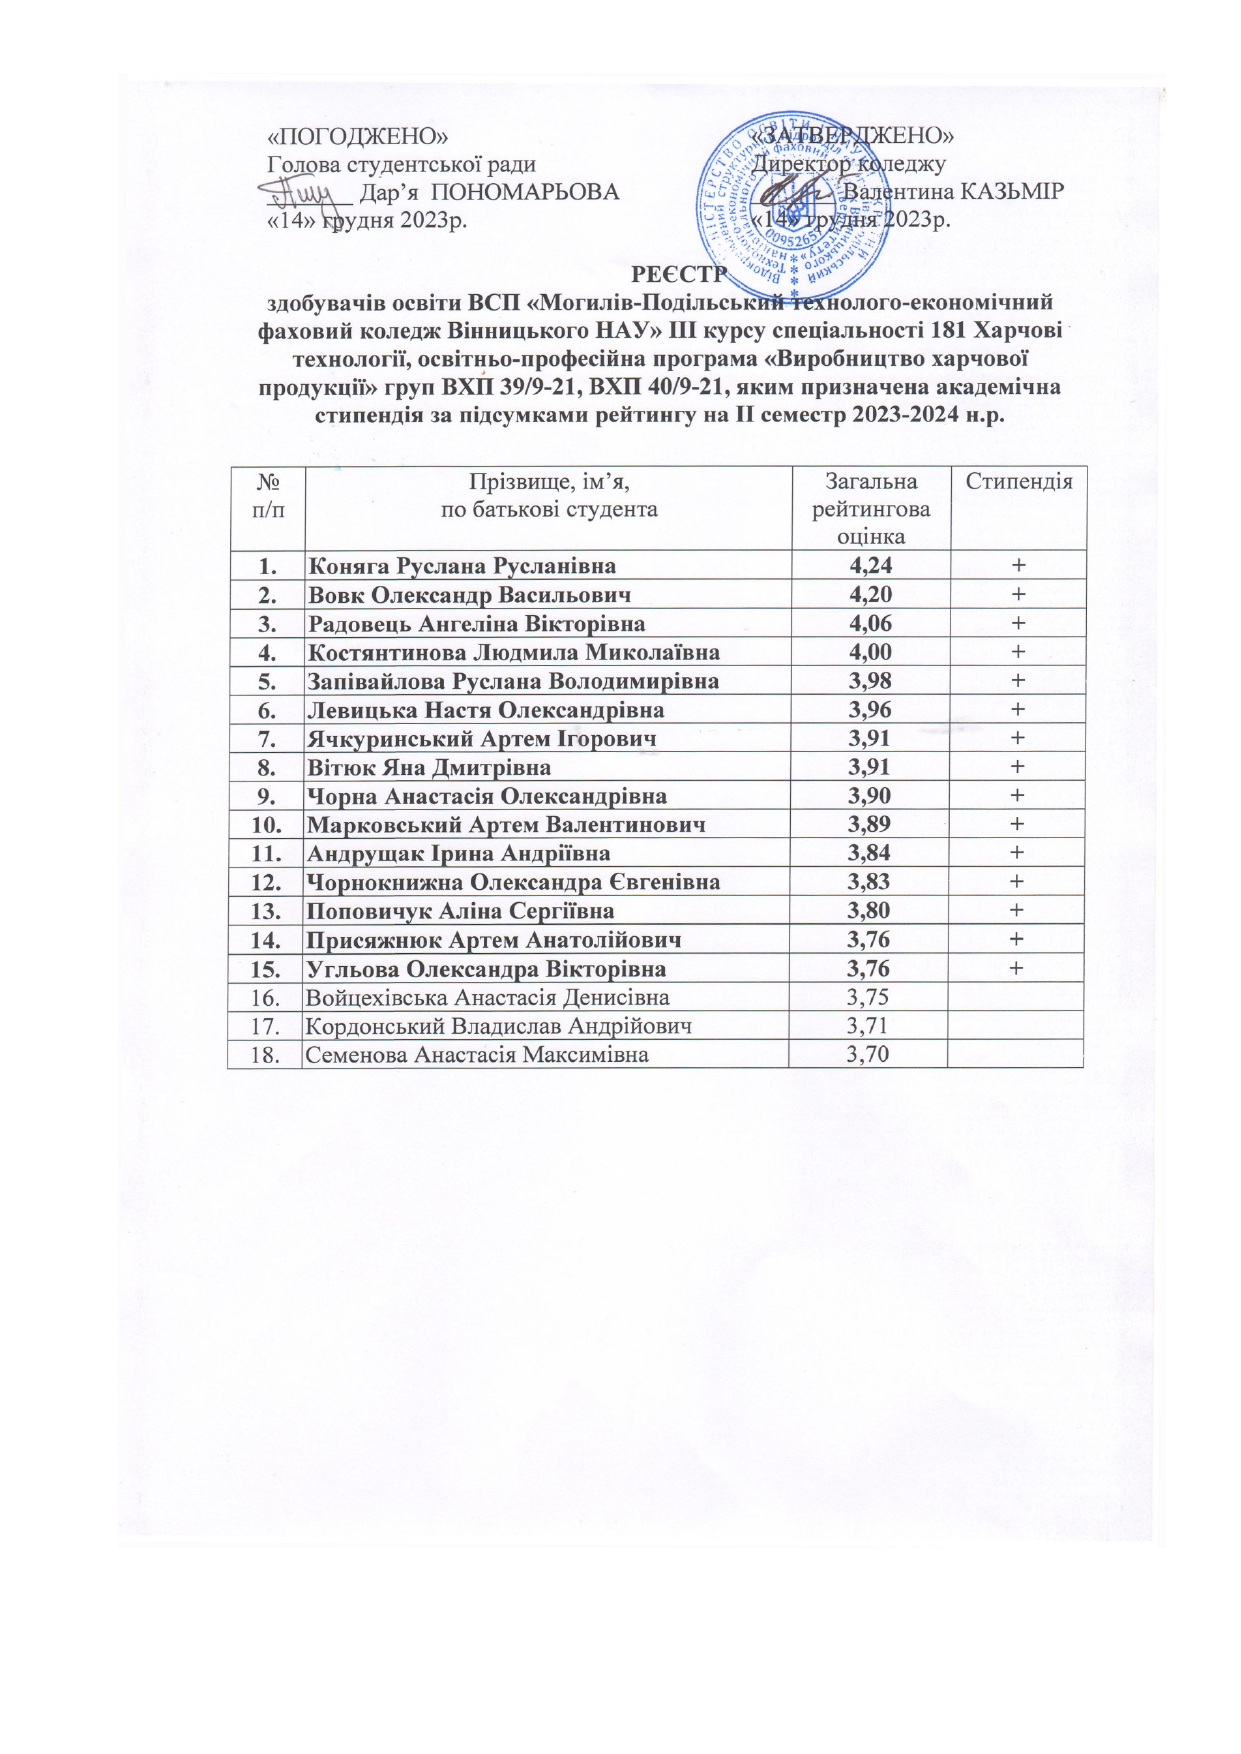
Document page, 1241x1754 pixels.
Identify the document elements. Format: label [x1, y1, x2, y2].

picture [118, 73, 1167, 1548]
